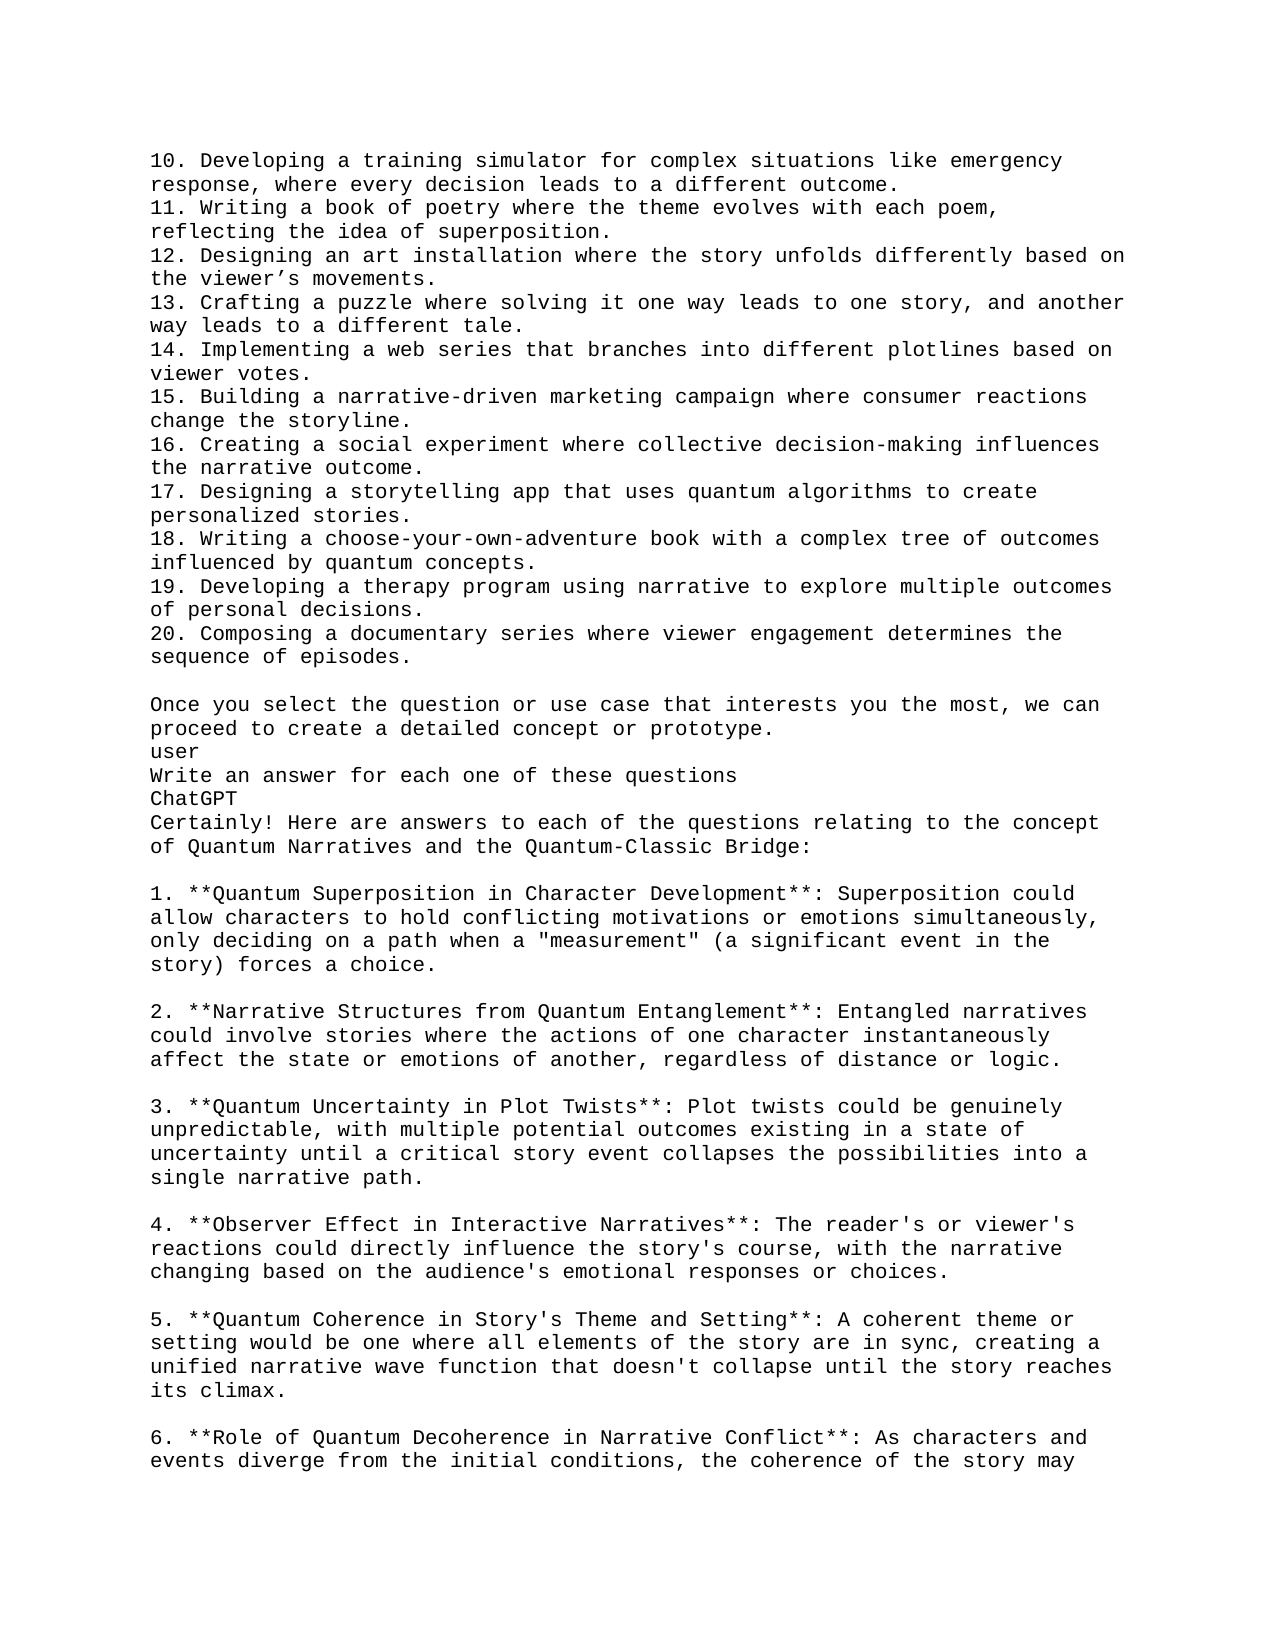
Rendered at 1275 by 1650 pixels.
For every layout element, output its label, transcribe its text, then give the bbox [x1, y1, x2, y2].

text 1. **Quantum Superposition in Character Development**: Superposition could allow characters to hold conflicting motivations or emotions simultaneously, only deciding on a path when a "measurement" (a significant event in the story) forces a choice. [150, 883, 1125, 978]
text 17. Designing a storytelling app that uses quantum algorithms to create personalized stories. [150, 481, 1125, 528]
text 12. Designing an art installation where the story unfolds differently based on the viewer’s movements. [150, 244, 1125, 292]
text 14. Implementing a web series that branches into different plotlines based on viewer votes. [150, 339, 1125, 386]
text Write an answer for each one of these questions [150, 765, 1125, 788]
text 19. Developing a therapy program using narrative to explore multiple outcomes of personal decisions. [150, 576, 1125, 623]
text 3. **Quantum Uncertainty in Plot Twists**: Plot twists could be genuinely unpredictable, with multiple potential outcomes existing in a state of uncertainty until a critical story event collapses the possibilities into a single narrative path. [150, 1096, 1125, 1190]
text 2. **Narrative Structures from Quantum Entanglement**: Entangled narratives could involve stories where the actions of one character instantaneously affect the state or emotions of another, regardless of distance or logic. [150, 1001, 1125, 1072]
text 18. Writing a choose-your-own-adventure book with a complex tree of outcomes influenced by quantum concepts. [150, 528, 1125, 576]
text 15. Building a narrative-driven marketing campaign where consumer reactions change the storyline. [150, 386, 1125, 434]
text Once you select the question or use case that interests you the most, we can proceed to create a detailed concept or prototype. [150, 694, 1125, 741]
text 10. Developing a training simulator for complex situations like emergency response, where every decision leads to a different outcome. [150, 150, 1125, 197]
text ChatGPT [150, 788, 1125, 812]
text 4. **Observer Effect in Interactive Narratives**: The reader's or viewer's reactions could directly influence the story's course, with the narrative changing based on the audience's emotional responses or choices. [150, 1214, 1125, 1285]
text 5. **Quantum Coherence in Story's Theme and Setting**: A coherent theme or setting would be one where all elements of the story are in sync, creating a unified narrative wave function that doesn't collapse until the story reaches its climax. [150, 1309, 1125, 1403]
text 20. Composing a documentary series where viewer engagement determines the sequence of episodes. [150, 623, 1125, 670]
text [150, 1427, 1125, 1474]
text 13. Crafting a puzzle where solving it one way leads to one story, and another way leads to a different tale. [150, 292, 1125, 339]
text 11. Writing a book of poetry where the theme evolves with each poem, reflecting the idea of superposition. [150, 197, 1125, 244]
text user [150, 741, 1125, 765]
text 16. Creating a social experiment where collective decision-making influences the narrative outcome. [150, 434, 1125, 481]
text Certainly! Here are answers to each of the questions relating to the concept of Quantum Narratives and the Quantum-Classic Bridge: [150, 812, 1125, 859]
